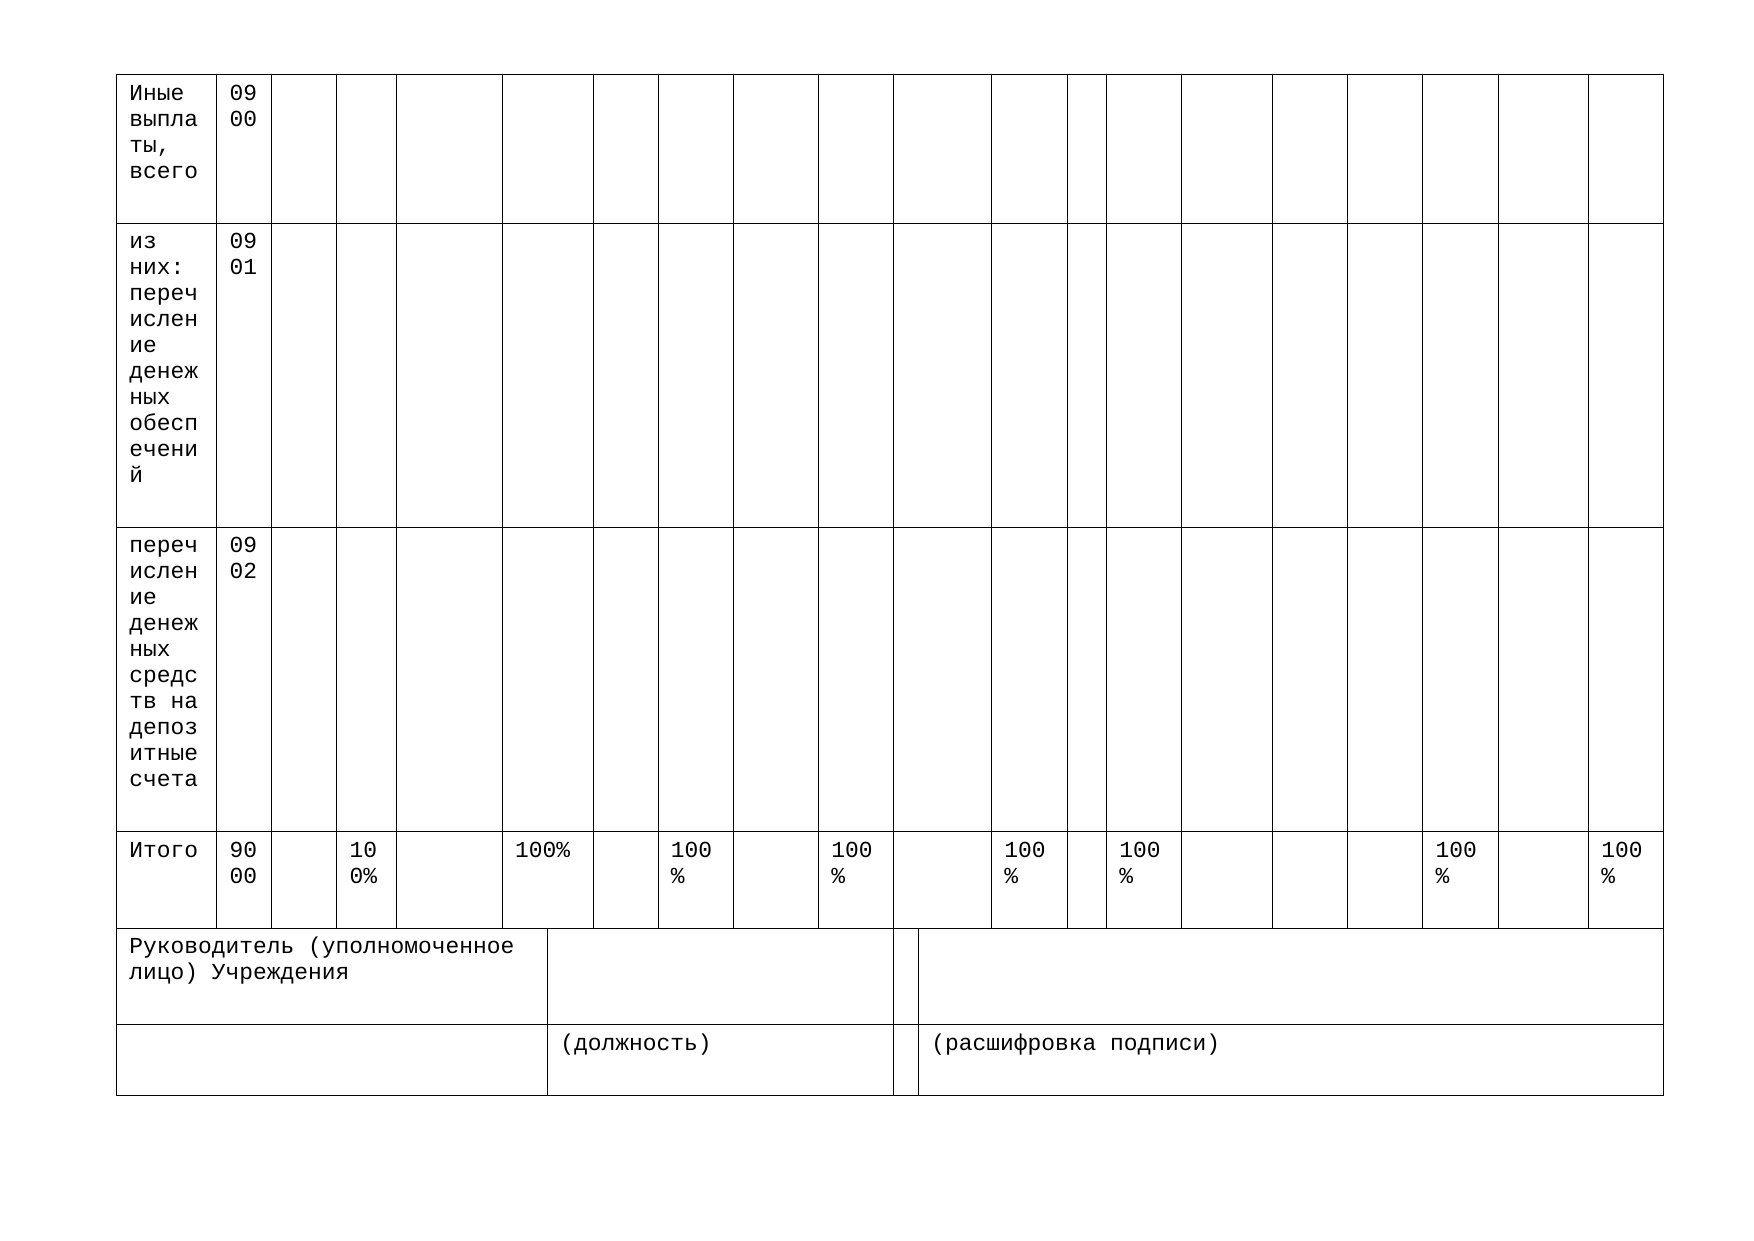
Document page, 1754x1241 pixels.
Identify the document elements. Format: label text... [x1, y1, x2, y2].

table_cell [919, 929, 1663, 1024]
table_cell [1499, 832, 1588, 927]
table_cell [548, 929, 893, 1024]
table_cell 100% [1107, 832, 1181, 927]
table_cell [819, 528, 893, 831]
table_cell 100% [1423, 832, 1498, 927]
table_cell [1273, 832, 1347, 927]
table_cell [1423, 75, 1498, 222]
table_cell [272, 75, 336, 222]
table_cell 0900 [217, 75, 271, 222]
table_cell [734, 75, 818, 222]
table_cell [992, 75, 1067, 222]
table_cell [503, 75, 593, 222]
table_cell [819, 75, 893, 222]
table_cell [1348, 832, 1422, 927]
table_cell [1107, 528, 1181, 831]
table_cell [1068, 528, 1106, 831]
table_cell [1423, 224, 1498, 527]
table_cell 100% [659, 832, 733, 927]
table_cell [1499, 528, 1588, 831]
table_cell [337, 224, 396, 527]
table_cell [659, 75, 733, 222]
table_cell [272, 528, 336, 831]
table_cell [1348, 75, 1422, 222]
table_cell [659, 224, 733, 527]
table_cell (должность) [548, 1025, 893, 1095]
table_cell перечисление денежных средств на депозитные счета [117, 528, 216, 831]
table_cell [337, 75, 396, 222]
table_cell Итого [117, 832, 216, 927]
table_cell [397, 832, 502, 927]
table_cell [503, 528, 593, 831]
table_cell [1182, 528, 1272, 831]
table_cell [734, 224, 818, 527]
table_cell [1348, 224, 1422, 527]
table_cell [503, 224, 593, 527]
table_cell [1589, 75, 1663, 222]
table_cell [1107, 75, 1181, 222]
table_cell [1499, 75, 1588, 222]
table_cell [1273, 75, 1347, 222]
table_cell [894, 1025, 918, 1095]
table_cell [894, 832, 991, 927]
table_cell из них: перечисление денежных обеспечений [117, 224, 216, 527]
table_cell [1423, 528, 1498, 831]
table_cell 100% [337, 832, 396, 927]
table_cell [594, 832, 658, 927]
table_cell 9000 [217, 832, 271, 927]
table_cell 100% [992, 832, 1067, 927]
table_cell [1107, 224, 1181, 527]
table_cell [272, 832, 336, 927]
table_cell [1068, 224, 1106, 527]
table_cell [1499, 224, 1588, 527]
table_cell 100% [1589, 832, 1663, 927]
table_cell [397, 528, 502, 831]
table_cell [1182, 832, 1272, 927]
table_cell [1068, 832, 1106, 927]
table_cell [734, 528, 818, 831]
table_cell [117, 1025, 547, 1095]
table_cell [1273, 528, 1347, 831]
table_cell [397, 224, 502, 527]
table_cell [1068, 75, 1106, 222]
table_cell [992, 224, 1067, 527]
table_cell [337, 528, 396, 831]
table_cell [894, 528, 991, 831]
table_cell [397, 75, 502, 222]
table_cell [659, 528, 733, 831]
table_cell [894, 929, 918, 1024]
table_cell [594, 75, 658, 222]
table_cell [594, 224, 658, 527]
table_cell [894, 75, 991, 222]
table_cell Руководитель (уполномоченное лицо) Учреждения [117, 929, 547, 1024]
table_cell 100% [819, 832, 893, 927]
table_cell [1589, 224, 1663, 527]
table_cell [594, 528, 658, 831]
table_cell [272, 224, 336, 527]
table_cell [1273, 224, 1347, 527]
table_cell 0901 [217, 224, 271, 527]
table_cell [894, 224, 991, 527]
table_cell Иные выплаты, всего [117, 75, 216, 222]
table_cell [1182, 224, 1272, 527]
table_cell [1589, 528, 1663, 831]
table_cell [992, 528, 1067, 831]
table_cell [1348, 528, 1422, 831]
table_cell 0902 [217, 528, 271, 831]
table_cell [819, 224, 893, 527]
table_cell 100% [503, 832, 593, 927]
table_cell [1182, 75, 1272, 222]
table_cell (расшифровка подписи) [919, 1025, 1663, 1095]
table_cell [734, 832, 818, 927]
